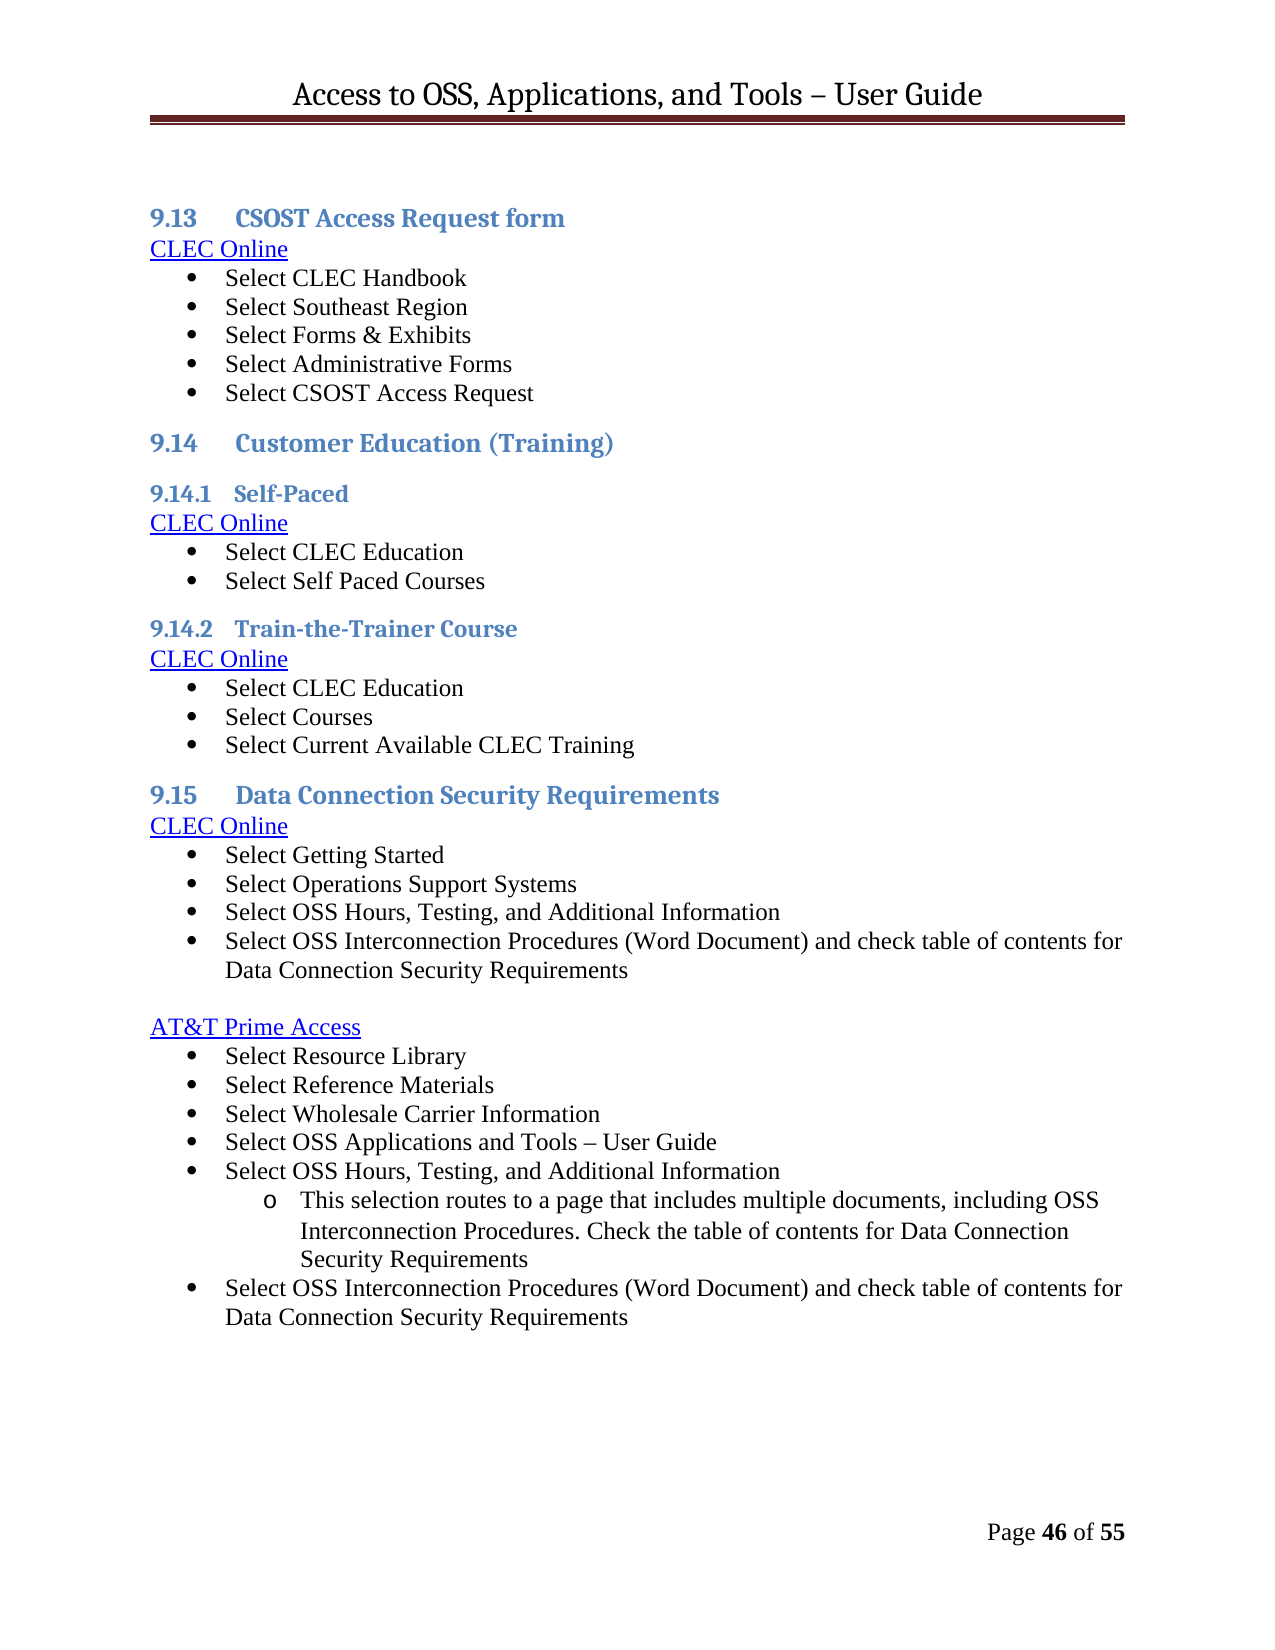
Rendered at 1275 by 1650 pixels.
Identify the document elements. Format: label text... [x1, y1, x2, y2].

subtitle 9.15 Data Connection Security Requirements [150, 780, 1125, 811]
list Select Self Paced Courses [187, 566, 1125, 594]
list Select CLEC Education [187, 537, 1125, 566]
text CLEC Online [150, 508, 1125, 537]
list Select Current Available CLEC Training [187, 730, 1125, 759]
list Select Forms & Exhibits [187, 321, 1125, 349]
list Select Operations Support Systems [187, 869, 1125, 897]
list Select OSS Interconnection Procedures (Word Document) and check table of contents for Data Connection Security Requirements [187, 1273, 1125, 1331]
list Select Wholesale Carrier Information [187, 1099, 1125, 1127]
text CLEC Online [150, 234, 1125, 263]
list Select CLEC Handbook [187, 263, 1125, 292]
list Select OSS Hours, Testing, and Additional Information [187, 897, 1125, 926]
list Select Reference Materials [187, 1070, 1125, 1099]
subtitle 9.13 CSOST Access Request form [150, 203, 1125, 234]
list Select CLEC Education [187, 673, 1125, 702]
list This selection routes to a page that includes multiple documents, including OSS Interconnection Procedures. Check the table of contents for Data Connection Security Requirements [262, 1185, 1125, 1273]
list Select Getting Started [187, 840, 1125, 869]
subtitle 9.14 Customer Education (Training) [150, 428, 1125, 459]
list Select OSS Hours, Testing, and Additional Information [187, 1156, 1125, 1185]
list Select OSS Interconnection Procedures (Word Document) and check table of contents for Data Connection Security Requirements [187, 926, 1125, 984]
text CLEC Online [150, 644, 1125, 673]
subtitle 9.14.1 Self-Paced [150, 479, 1125, 508]
list Select OSS Applications and Tools – User Guide [187, 1127, 1125, 1156]
list Select CSOST Access Request [187, 378, 1125, 407]
list Select Resource Library [187, 1041, 1125, 1070]
text AT&T Prime Access [150, 1012, 1125, 1041]
list Select Southeast Region [187, 292, 1125, 321]
list Select Courses [187, 702, 1125, 730]
text CLEC Online [150, 811, 1125, 840]
subtitle 9.14.2 Train-the-Trainer Course [150, 615, 1125, 644]
list Select Administrative Forms [187, 349, 1125, 378]
